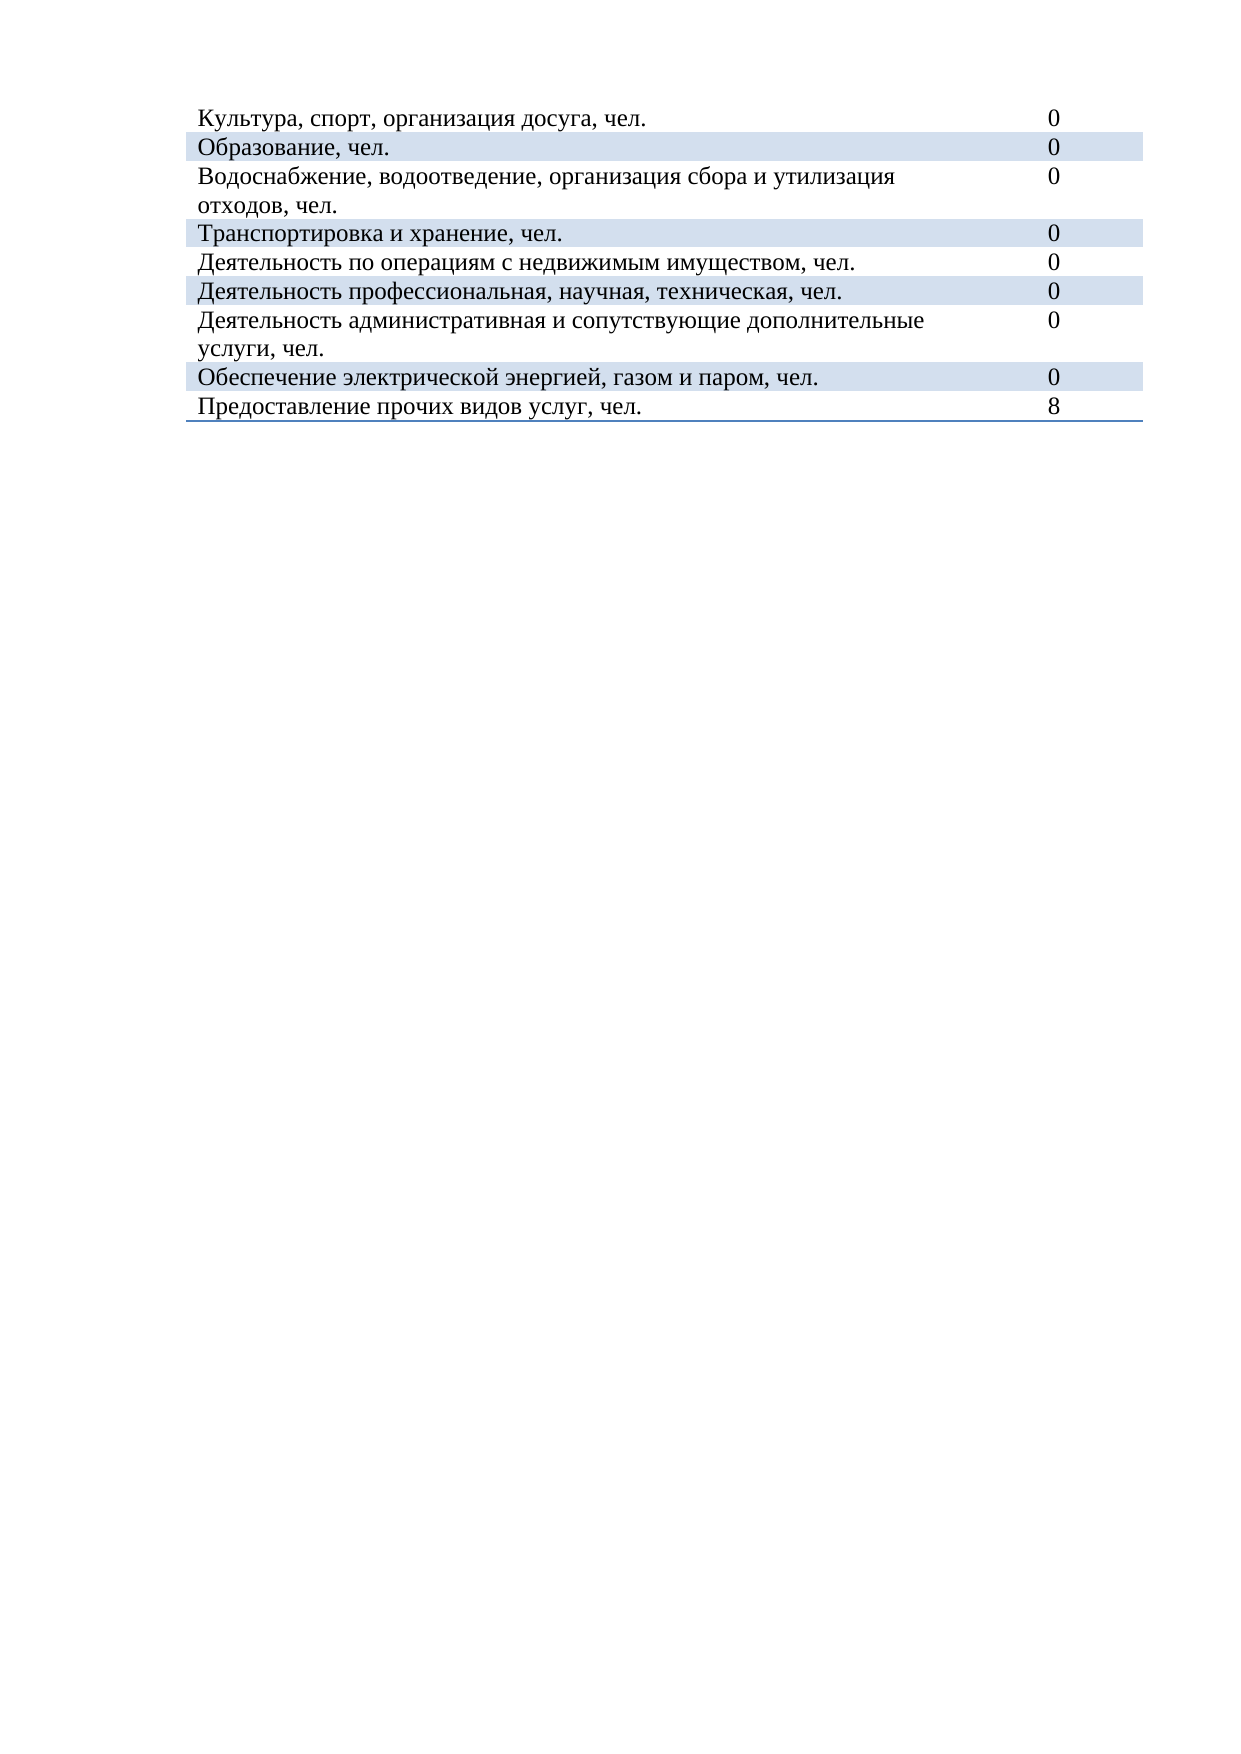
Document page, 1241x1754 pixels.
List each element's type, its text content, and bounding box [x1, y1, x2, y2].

table_cell Образование, чел. [186, 132, 965, 161]
table_cell 0 [965, 362, 1143, 391]
table_cell 0 [965, 276, 1143, 305]
table_cell Водоснабжение, водоотведение, организация сбора и утилизация отходов, чел. [186, 161, 965, 218]
table_cell Деятельность профессиональная, научная, техническая, чел. [186, 276, 965, 305]
table_cell Деятельность по операциям с недвижимым имуществом, чел. [186, 247, 965, 276]
table_cell 0 [965, 161, 1143, 218]
table_cell Обеспечение электрической энергией, газом и паром, чел. [186, 362, 965, 391]
table_cell Деятельность административная и сопутствующие дополнительные услуги, чел. [186, 305, 965, 362]
table_cell 0 [965, 104, 1143, 132]
table_cell 0 [965, 247, 1143, 276]
table_cell Предоставление прочих видов услуг, чел. [186, 391, 965, 420]
table_cell Культура, спорт, организация досуга, чел. [186, 104, 965, 132]
table_cell 0 [965, 219, 1143, 247]
table_cell 8 [965, 391, 1143, 420]
table_cell 0 [965, 132, 1143, 161]
table_cell Транспортировка и хранение, чел. [186, 219, 965, 247]
table_cell 0 [965, 305, 1143, 362]
